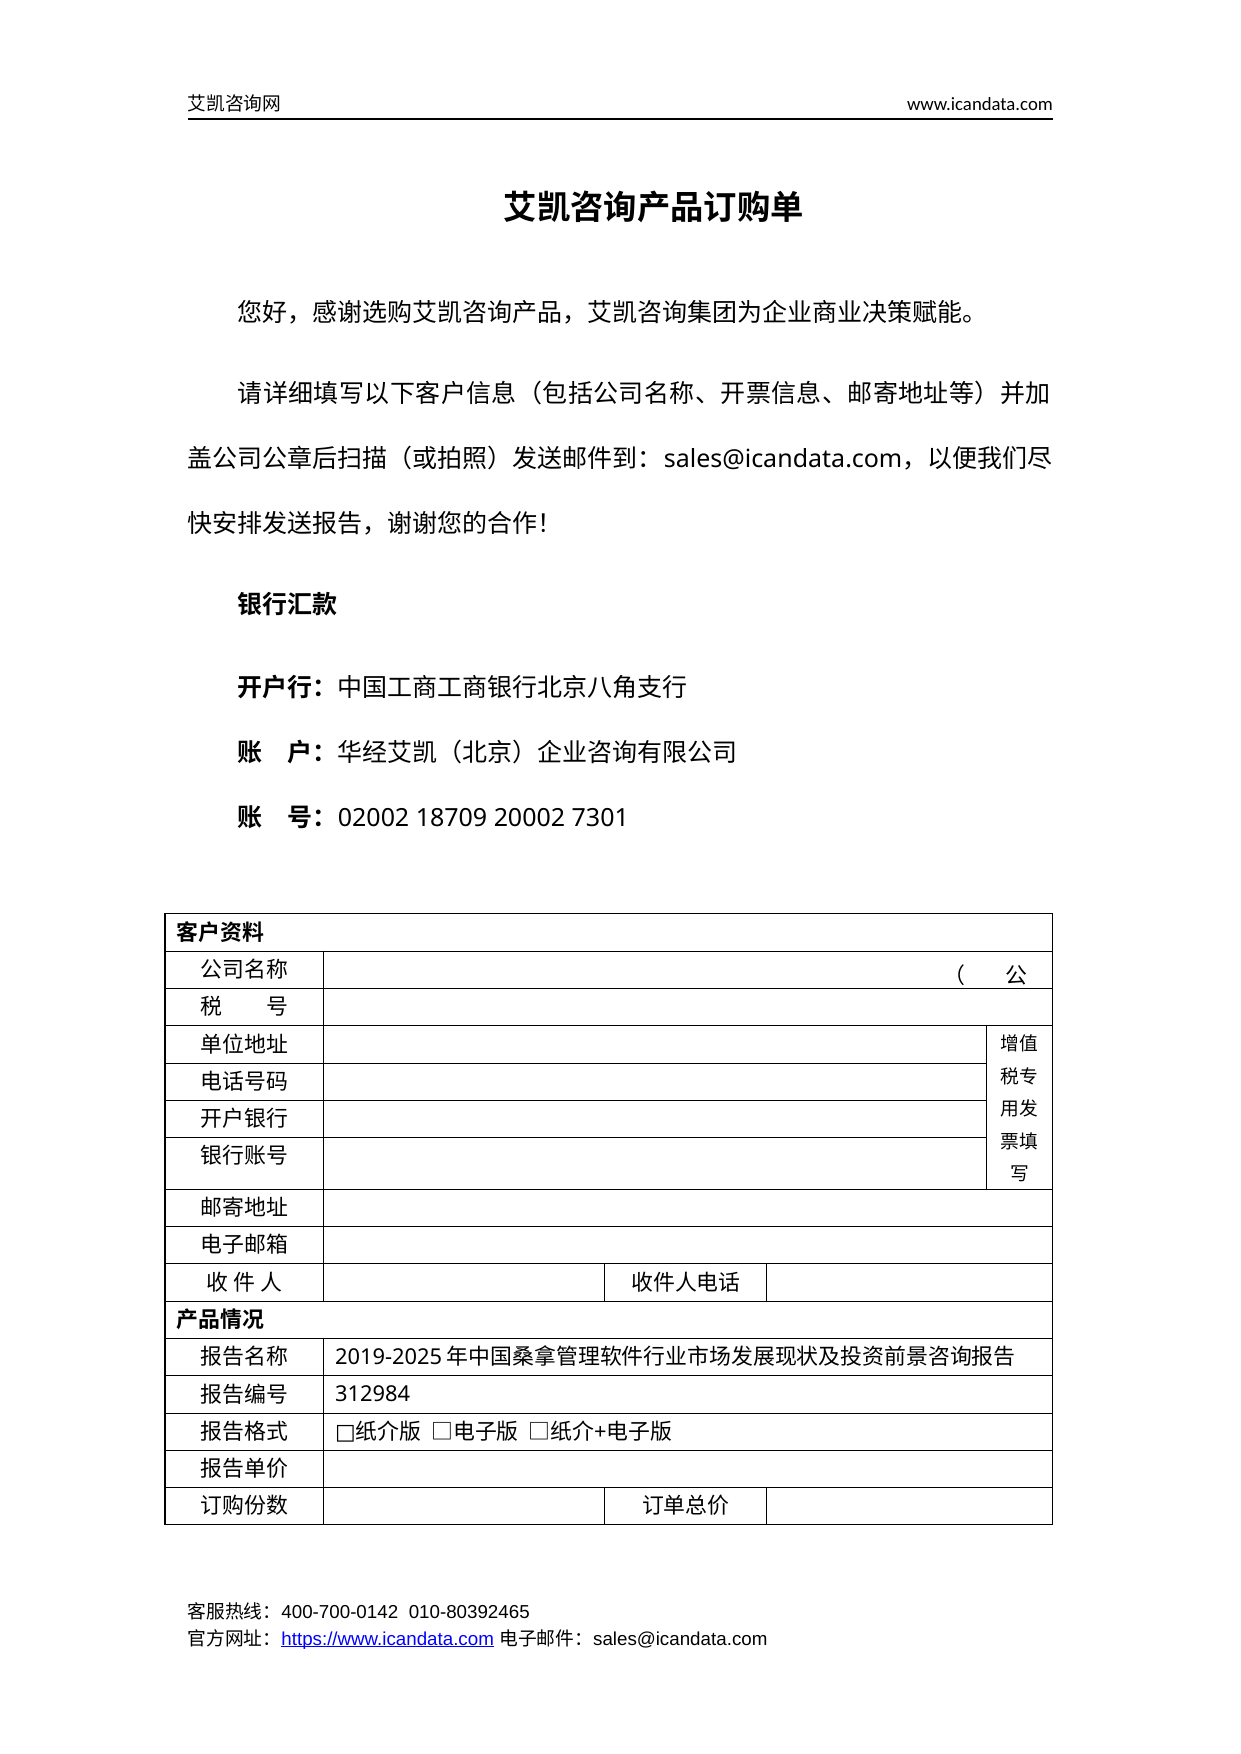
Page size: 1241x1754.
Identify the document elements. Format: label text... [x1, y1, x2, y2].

table_cell 报告格式 [166, 1414, 323, 1450]
table_cell [324, 1227, 1052, 1263]
table_cell 收件人电话 [605, 1264, 766, 1301]
table_cell 订单总价 [605, 1488, 766, 1524]
table_cell 报告单价 [166, 1451, 323, 1487]
table_cell 邮寄地址 [166, 1190, 323, 1226]
table_cell 312984 [324, 1376, 1052, 1412]
table_cell 2019-2025年中国桑拿管理软件行业市场发展现状及投资前景咨询报告 [324, 1339, 1052, 1375]
table_cell [767, 1264, 1052, 1301]
table_cell □纸介版 □电子版 □纸介+电子版 [324, 1414, 1052, 1450]
table_cell [324, 952, 1052, 988]
table_cell [324, 1190, 1052, 1226]
table_cell 开户银行 [166, 1101, 323, 1137]
table_cell 订购份数 [166, 1488, 323, 1524]
table_cell [324, 1026, 986, 1062]
table_cell 公司名称 [166, 952, 323, 988]
text 开户行：中国工商工商银行北京八角支行 [187, 653, 1053, 718]
table_cell [324, 1264, 604, 1301]
table_cell 产品情况 [166, 1302, 1052, 1338]
table_cell [767, 1488, 1052, 1524]
table_cell 电子邮箱 [166, 1227, 323, 1263]
text 账 户：华经艾凯（北京）企业咨询有限公司 [187, 718, 1053, 783]
table_cell 增值税专用发票填写 [987, 1026, 1052, 1189]
table_cell 收 件 人 [166, 1264, 323, 1301]
table_cell 报告编号 [166, 1376, 323, 1412]
table_cell [324, 1451, 1052, 1487]
table_cell 报告名称 [166, 1339, 323, 1375]
table_cell 单位地址 [166, 1026, 323, 1062]
text 您好，感谢选购艾凯咨询产品，艾凯咨询集团为企业商业决策赋能。 [187, 278, 1053, 343]
table_cell [324, 1101, 986, 1137]
text 银行汇款 [187, 570, 1053, 635]
table_cell [324, 989, 1052, 1025]
table_cell [324, 1064, 986, 1100]
table_cell 银行账号 [166, 1138, 323, 1189]
table_cell 税 号 [166, 989, 323, 1025]
text 请详细填写以下客户信息（包括公司名称、开票信息、邮寄地址等）并加盖公司公章后扫描（或拍照）发送邮件到：sales@icandata.com，以便我们尽快安排发送报告，谢谢您的合作！ [187, 359, 1053, 554]
table_cell 电话号码 [166, 1064, 323, 1100]
text 账 号：02002 18709 20002 7301 [187, 783, 1053, 848]
table_header 客户资料 [166, 914, 1052, 951]
table_cell [324, 1138, 986, 1189]
text 艾凯咨询产品订购单 [187, 172, 1053, 237]
table_cell [324, 1488, 604, 1524]
